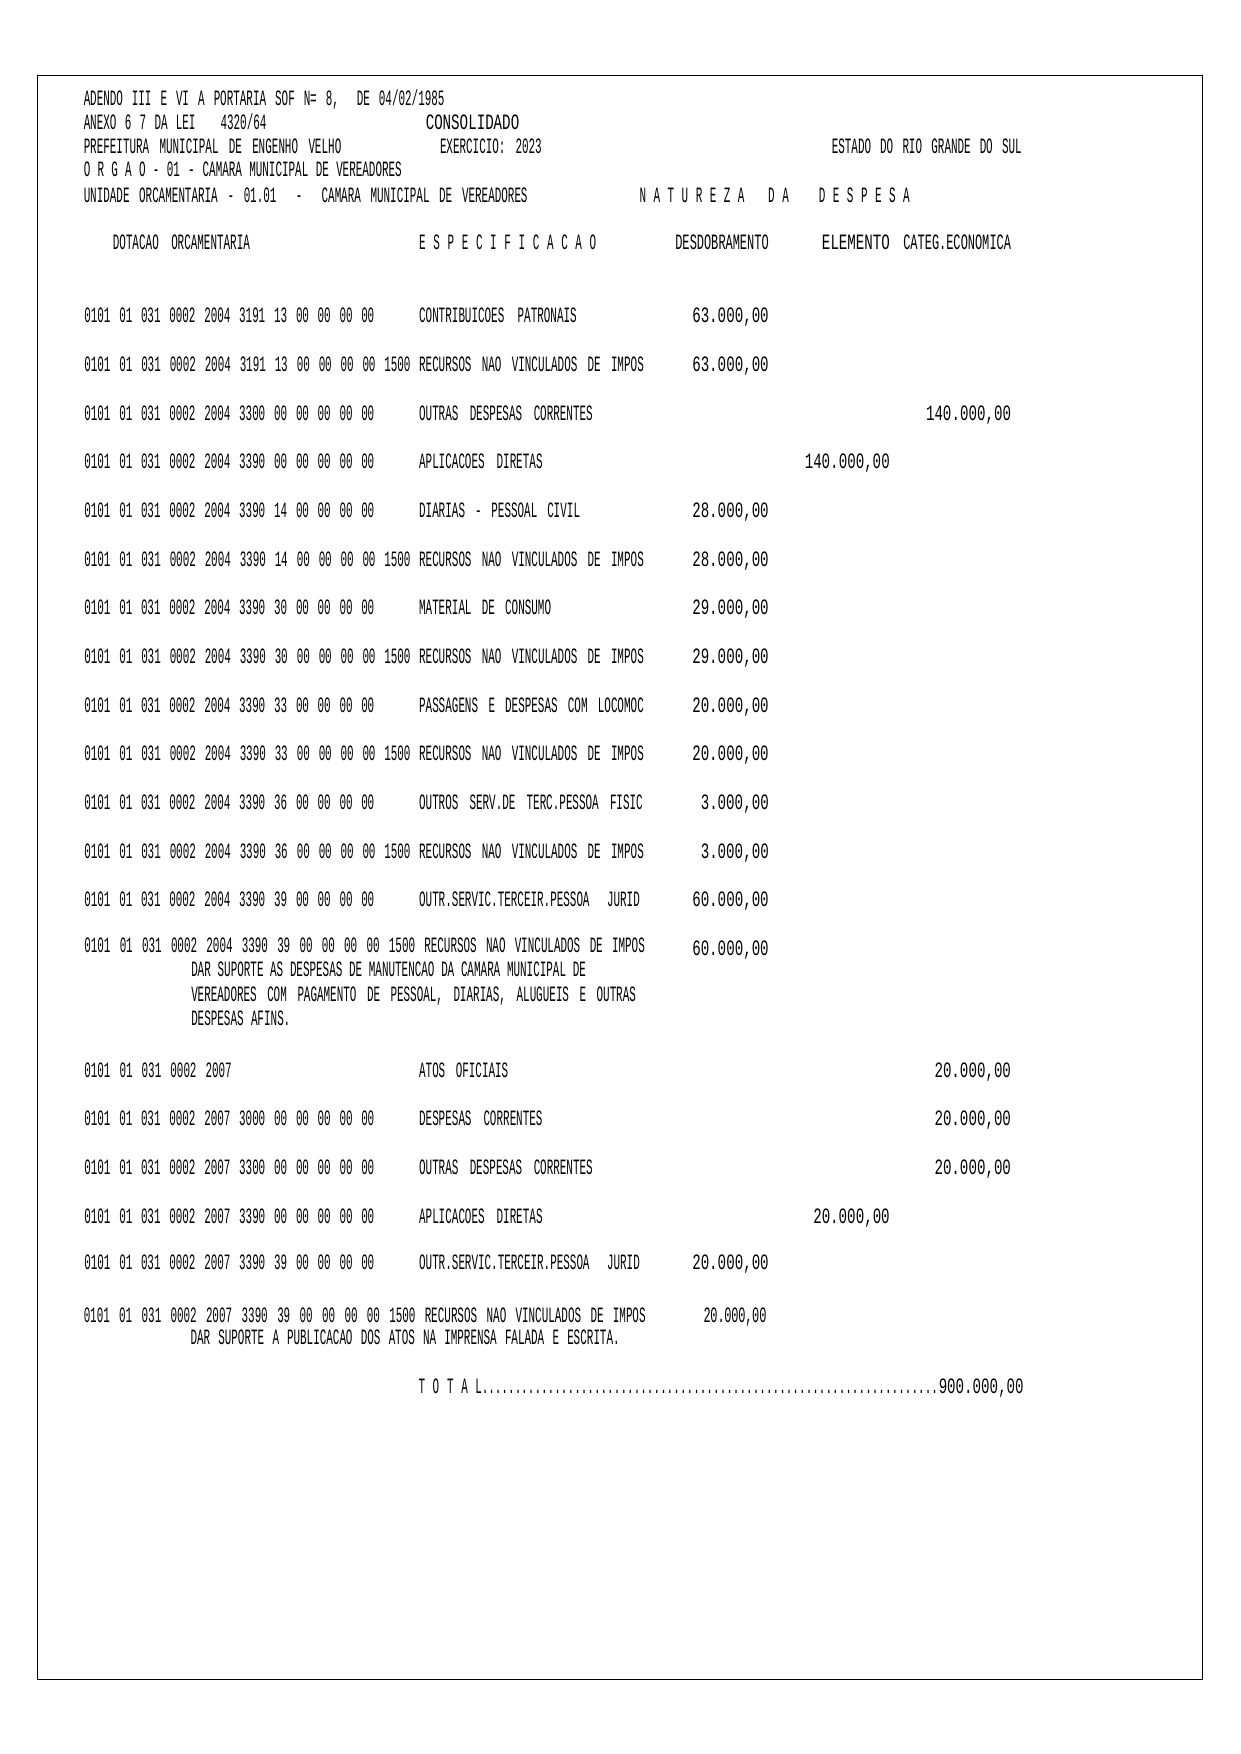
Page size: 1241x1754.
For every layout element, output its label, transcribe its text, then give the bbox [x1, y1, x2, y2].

text 0101 01 031 0002 2007 3390 39 00 00 00 00 1500 RECURSOS NAO VINCULADOS DE IMPOS 20.000,00 DAR SUPORTE A PUBLICACAO DOS ATOS NA IMPRENSA FALADA E ESCRITA. [83, 1303, 768, 1351]
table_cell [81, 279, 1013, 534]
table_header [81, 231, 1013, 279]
text T O T A L. 900.000,00 [418, 1376, 1203, 1400]
text PREFEITURA MUNICIPAL DE ENGENHO VELHO EXERCICIO: 2023 ESTADO DO RIO GRANDE DO SUL O R G A O - 01 - CAMARA MUNICIPAL DE VEREADORES [83, 134, 1025, 183]
text ANEXO 6 7 DA LEI 4320/64 CONSOLIDADO [83, 110, 1203, 134]
text ADENDO III E VI A PORTARIA SOF N= 8, DE 04/02/1985 [83, 85, 1203, 110]
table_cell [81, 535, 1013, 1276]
text UNIDADE ORCAMENTARIA - 01.01 - CAMARA MUNICIPAL DE VEREADORES N A T U R E Z A D A D E S P E S A [83, 183, 1203, 208]
